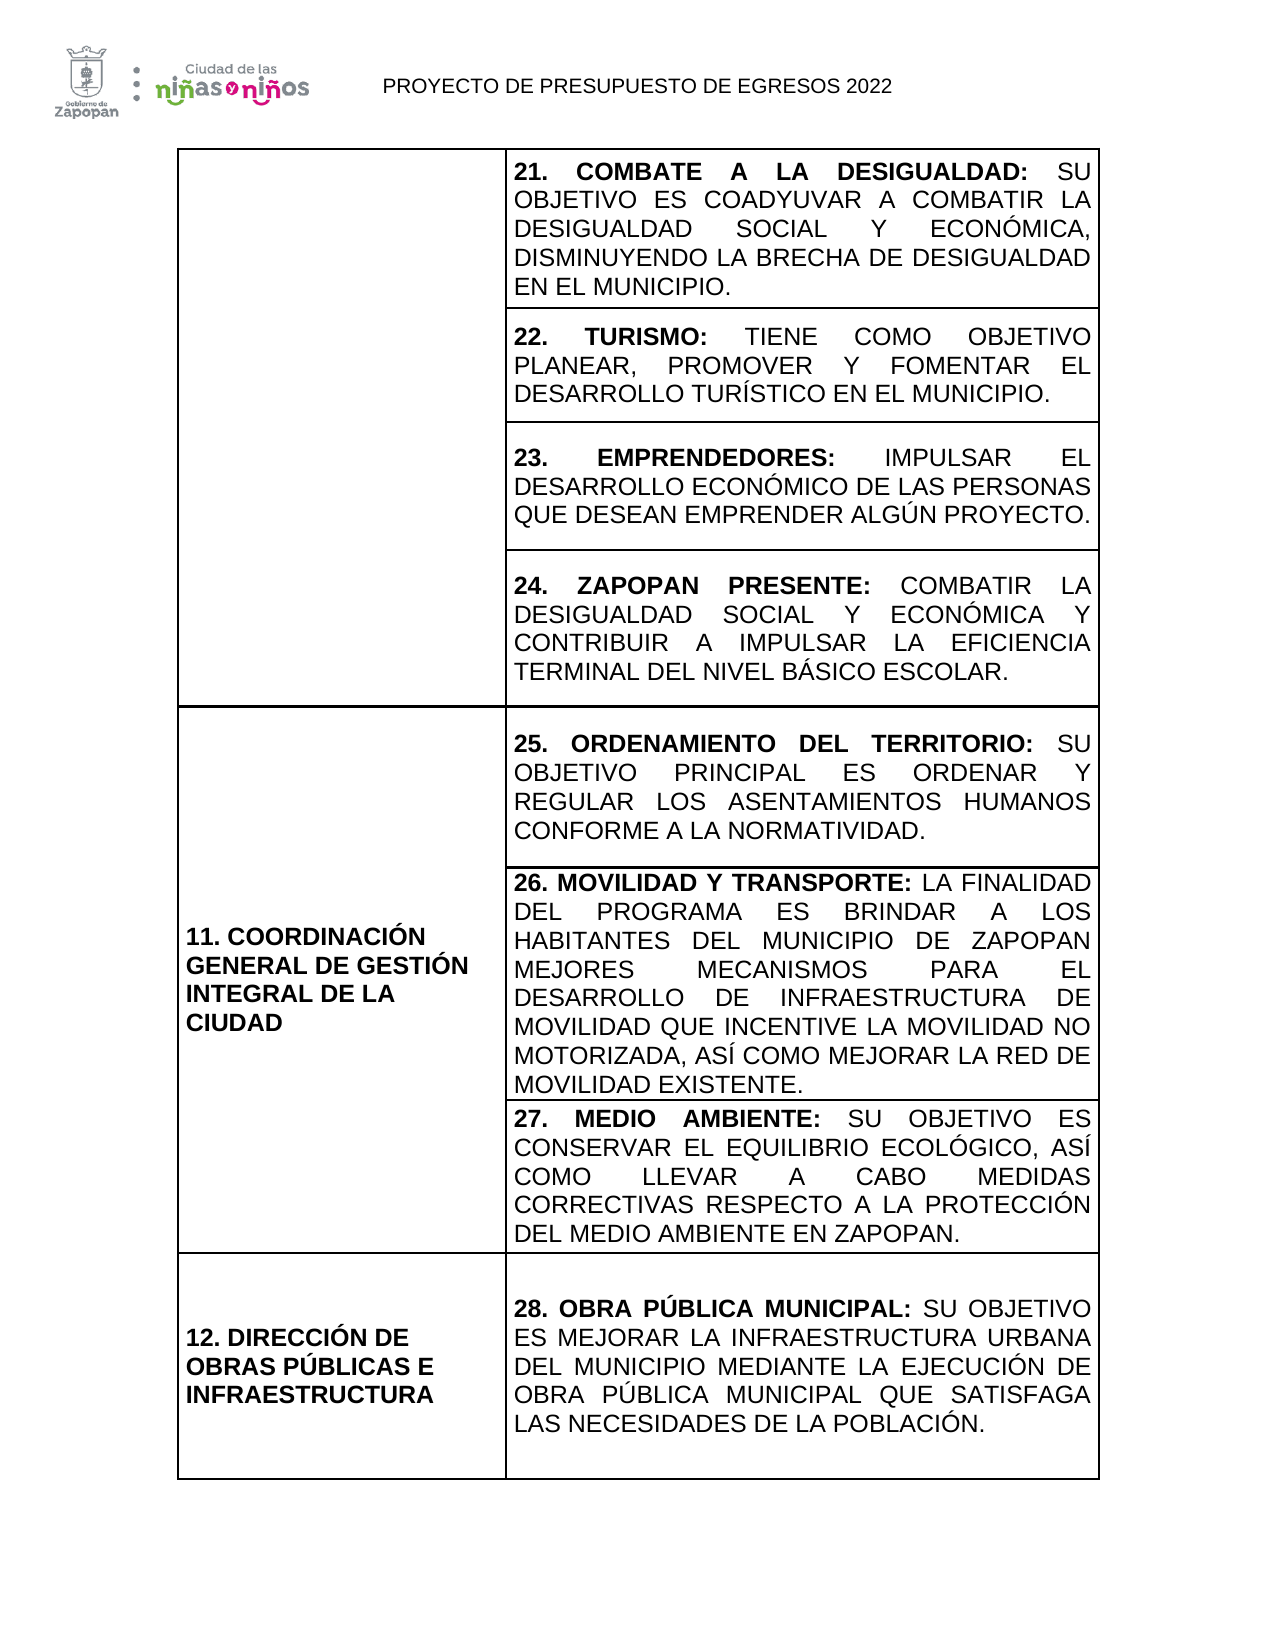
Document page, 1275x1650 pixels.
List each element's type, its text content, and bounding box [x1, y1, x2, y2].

table_cell 26. MOVILIDAD Y TRANSPORTE: LA FINALIDAD DEL PROGRAMA ES BRINDAR A LOS HABITANTES DEL MUNICIPIO DE ZAPOPAN MEJORES MECANISMOS PARA EL DESARROLLO DE INFRAESTRUCTURA DE MOVILIDAD QUE INCENTIVE LA MOVILIDAD NO MOTORIZADA, ASÍ COMO MEJORAR LA RED DE MOVILIDAD EXISTENTE. [507, 869, 1098, 1098]
table_cell 28. OBRA PÚBLICA MUNICIPAL: SU OBJETIVO ES MEJORAR LA INFRAESTRUCTURA URBANA DEL MUNICIPIO MEDIANTE LA EJECUCIÓN DE OBRA PÚBLICA MUNICIPAL QUE SATISFAGA LAS NECESIDADES DE LA POBLACIÓN. [507, 1254, 1098, 1478]
table_cell 22. TURISMO: TIENE COMO OBJETIVO PLANEAR, PROMOVER Y FOMENTAR EL DESARROLLO TURÍSTICO EN EL MUNICIPIO. [507, 309, 1098, 421]
picture [49, 44, 369, 120]
table_cell 23. EMPRENDEDORES: IMPULSAR EL DESARROLLO ECONÓMICO DE LAS PERSONAS QUE DESEAN EMPRENDER ALGÚN PROYECTO. [507, 423, 1098, 549]
table_cell 11. COORDINACIÓN GENERAL DE GESTIÓN INTEGRAL DE LA CIUDAD [179, 708, 505, 1252]
table_cell 21. COMBATE A LA DESIGUALDAD: SU OBJETIVO ES COADYUVAR A COMBATIR LA DESIGUALDAD SOCIAL Y ECONÓMICA, DISMINUYENDO LA BRECHA DE DESIGUALDAD EN EL MUNICIPIO. [507, 150, 1098, 307]
table_cell 25. ORDENAMIENTO DEL TERRITORIO: SU OBJETIVO PRINCIPAL ES ORDENAR Y REGULAR LOS ASENTAMIENTOS HUMANOS CONFORME A LA NORMATIVIDAD. [507, 708, 1098, 866]
table_cell 12. DIRECCIÓN DE OBRAS PÚBLICAS E INFRAESTRUCTURA [179, 1254, 505, 1478]
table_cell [179, 150, 505, 705]
table_cell 27. MEDIO AMBIENTE: SU OBJETIVO ES CONSERVAR EL EQUILIBRIO ECOLÓGICO, ASÍ COMO LLEVAR A CABO MEDIDAS CORRECTIVAS RESPECTO A LA PROTECCIÓN DEL MEDIO AMBIENTE EN ZAPOPAN. [507, 1101, 1098, 1252]
table_cell 24. ZAPOPAN PRESENTE: COMBATIR LA DESIGUALDAD SOCIAL Y ECONÓMICA Y CONTRIBUIR A IMPULSAR LA EFICIENCIA TERMINAL DEL NIVEL BÁSICO ESCOLAR. [507, 551, 1098, 705]
